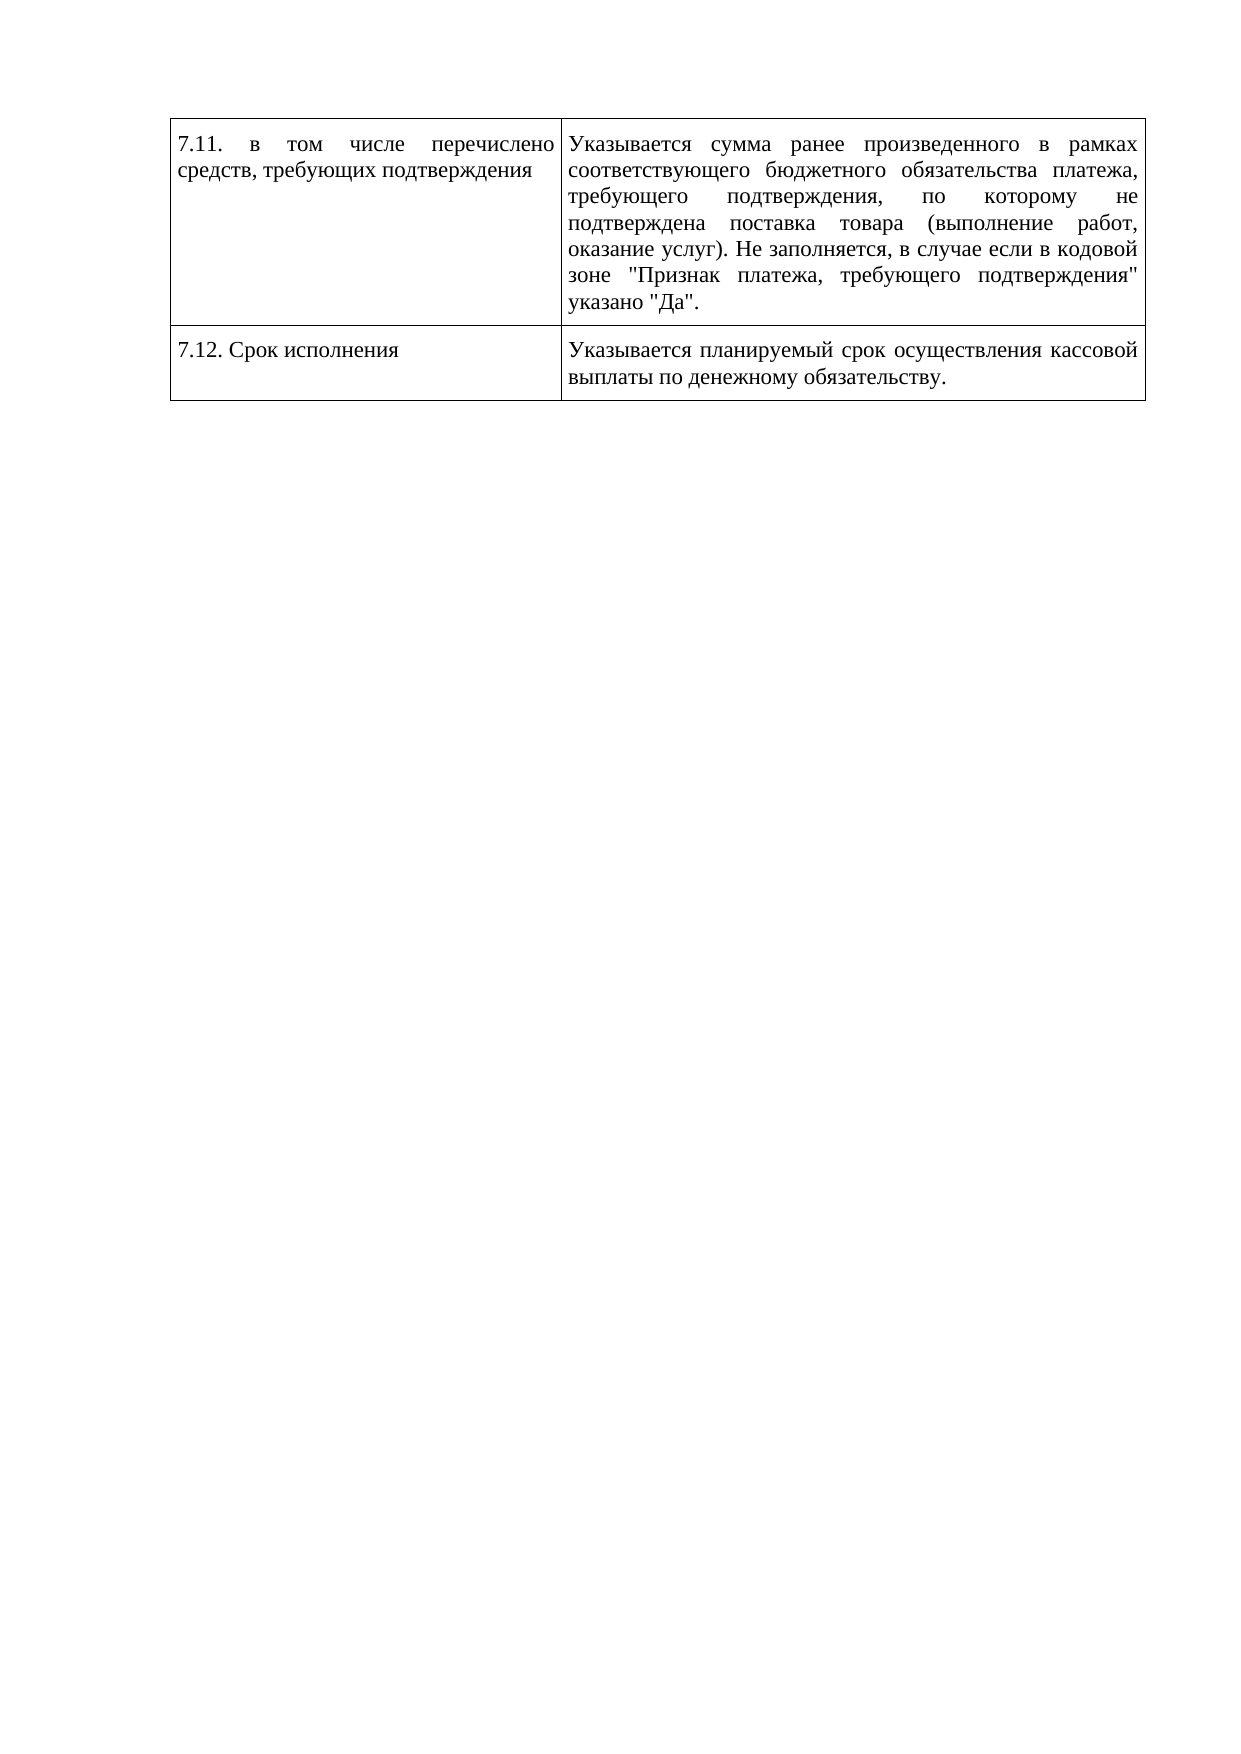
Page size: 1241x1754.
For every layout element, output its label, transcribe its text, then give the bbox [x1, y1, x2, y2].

table_cell Указывается планируемый срок осуществления кассовой выплаты по денежному обязательству. [562, 326, 1145, 400]
table_cell 7.11. в том числе перечислено средств, требующих подтверждения [171, 119, 561, 325]
table_cell 7.12. Срок исполнения [171, 326, 561, 400]
table_cell Указывается сумма ранее произведенного в рамках соответствующего бюджетного обязательства платежа, требующего подтверждения, по которому не подтверждена поставка товара (выполнение работ, оказание услуг). Не заполняется, в случае если в кодовой зоне "Признак платежа, требующего подтверждения" указано "Да". [562, 119, 1145, 325]
